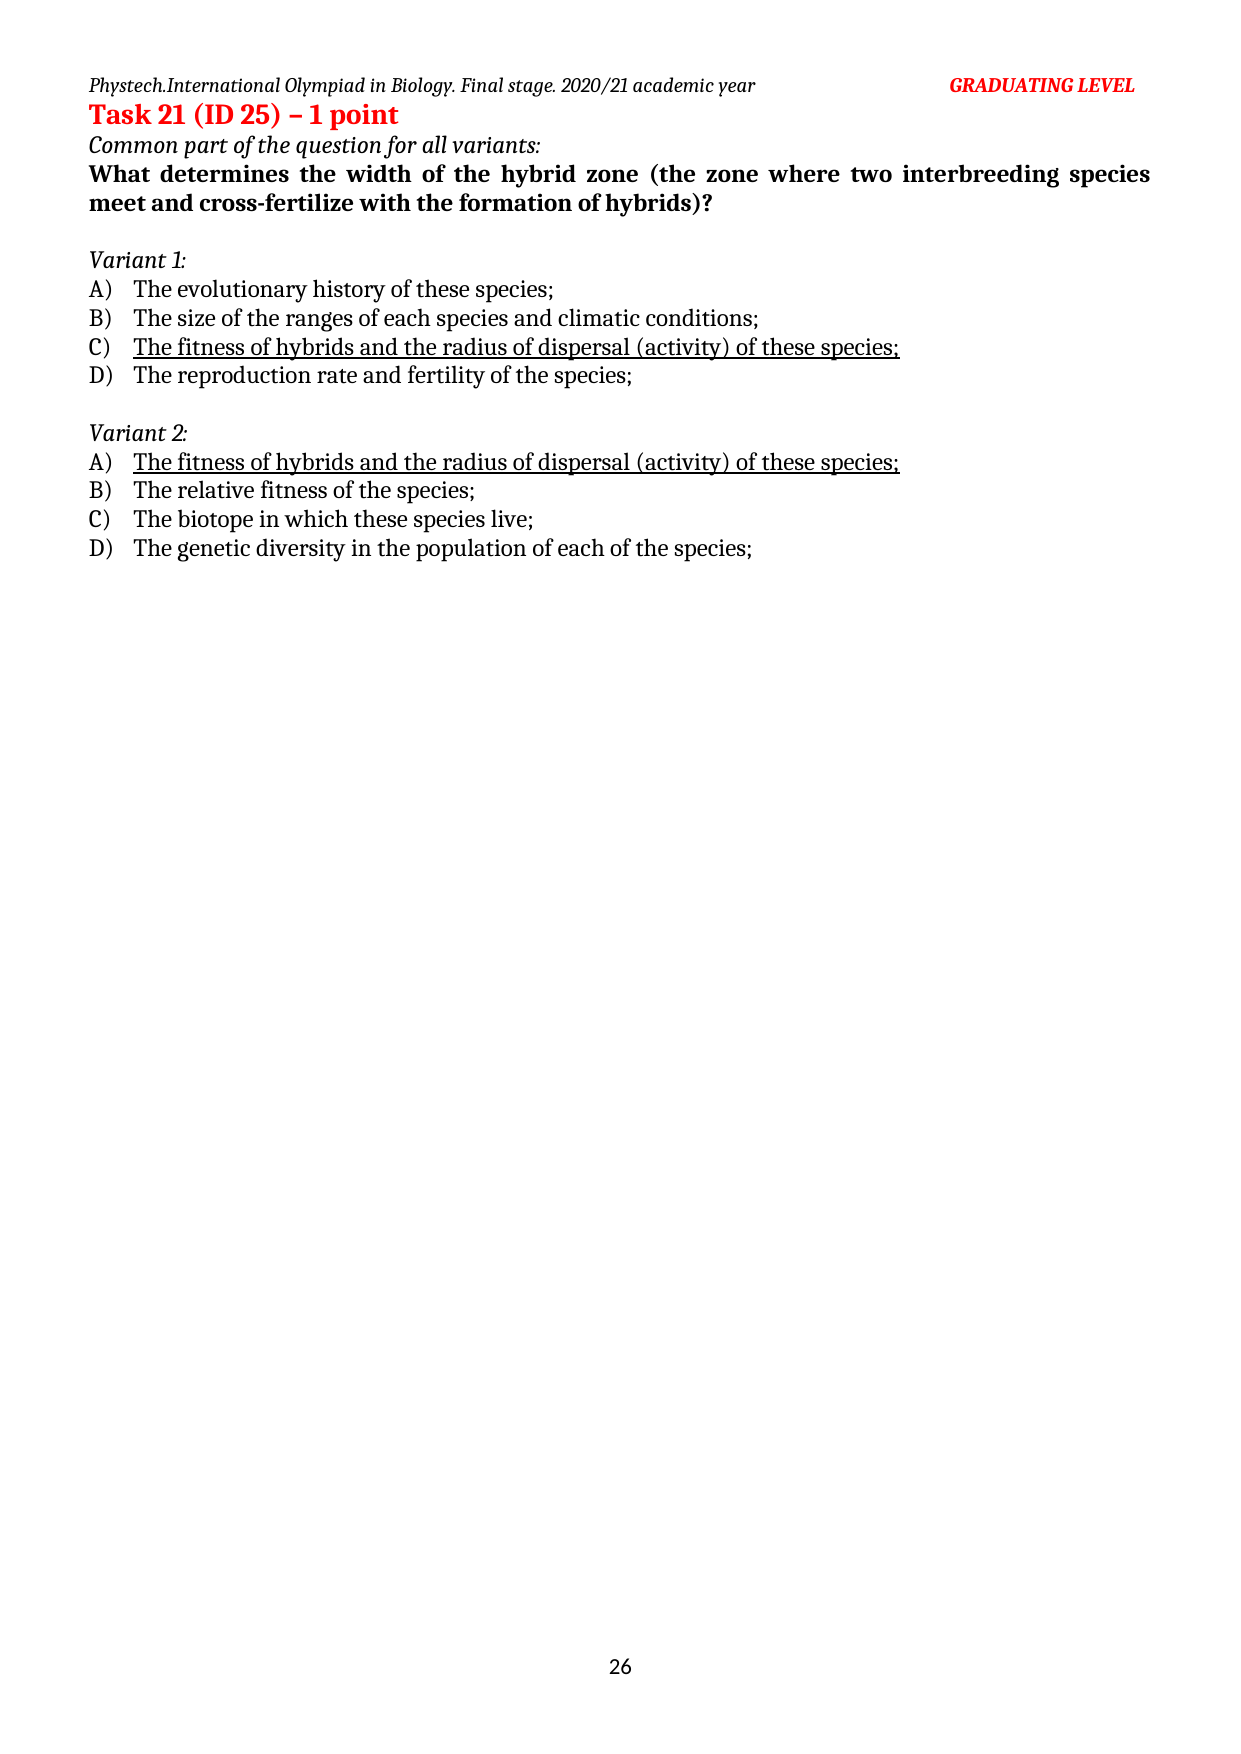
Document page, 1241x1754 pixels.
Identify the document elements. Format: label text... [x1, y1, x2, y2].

text Task 21 (ID 25) – 1 point [89, 98, 1152, 131]
list The biotope in which these species live; [89, 505, 1152, 534]
list The genetic diversity in the population of each of the species; [89, 534, 1152, 563]
list The size of the ranges of each species and climatic conditions; [89, 304, 1152, 333]
list The relative fitness of the species; [89, 476, 1152, 505]
text Variant 2: [89, 419, 1152, 448]
list The fitness of hybrids and the radius of dispersal (activity) of these species; [89, 448, 1152, 476]
text What determines the width of the hybrid zone (the zone where two interbreeding species meet and cross-fertilize with the formation of hybrids)? [89, 160, 1152, 218]
text Common part of the question for all variants: [89, 131, 1152, 160]
list The evolutionary history of these species; [89, 275, 1152, 304]
list The fitness of hybrids and the radius of dispersal (activity) of these species; [89, 333, 1152, 361]
text Variant 1: [89, 246, 1152, 275]
list The reproduction rate and fertility of the species; [89, 361, 1152, 390]
